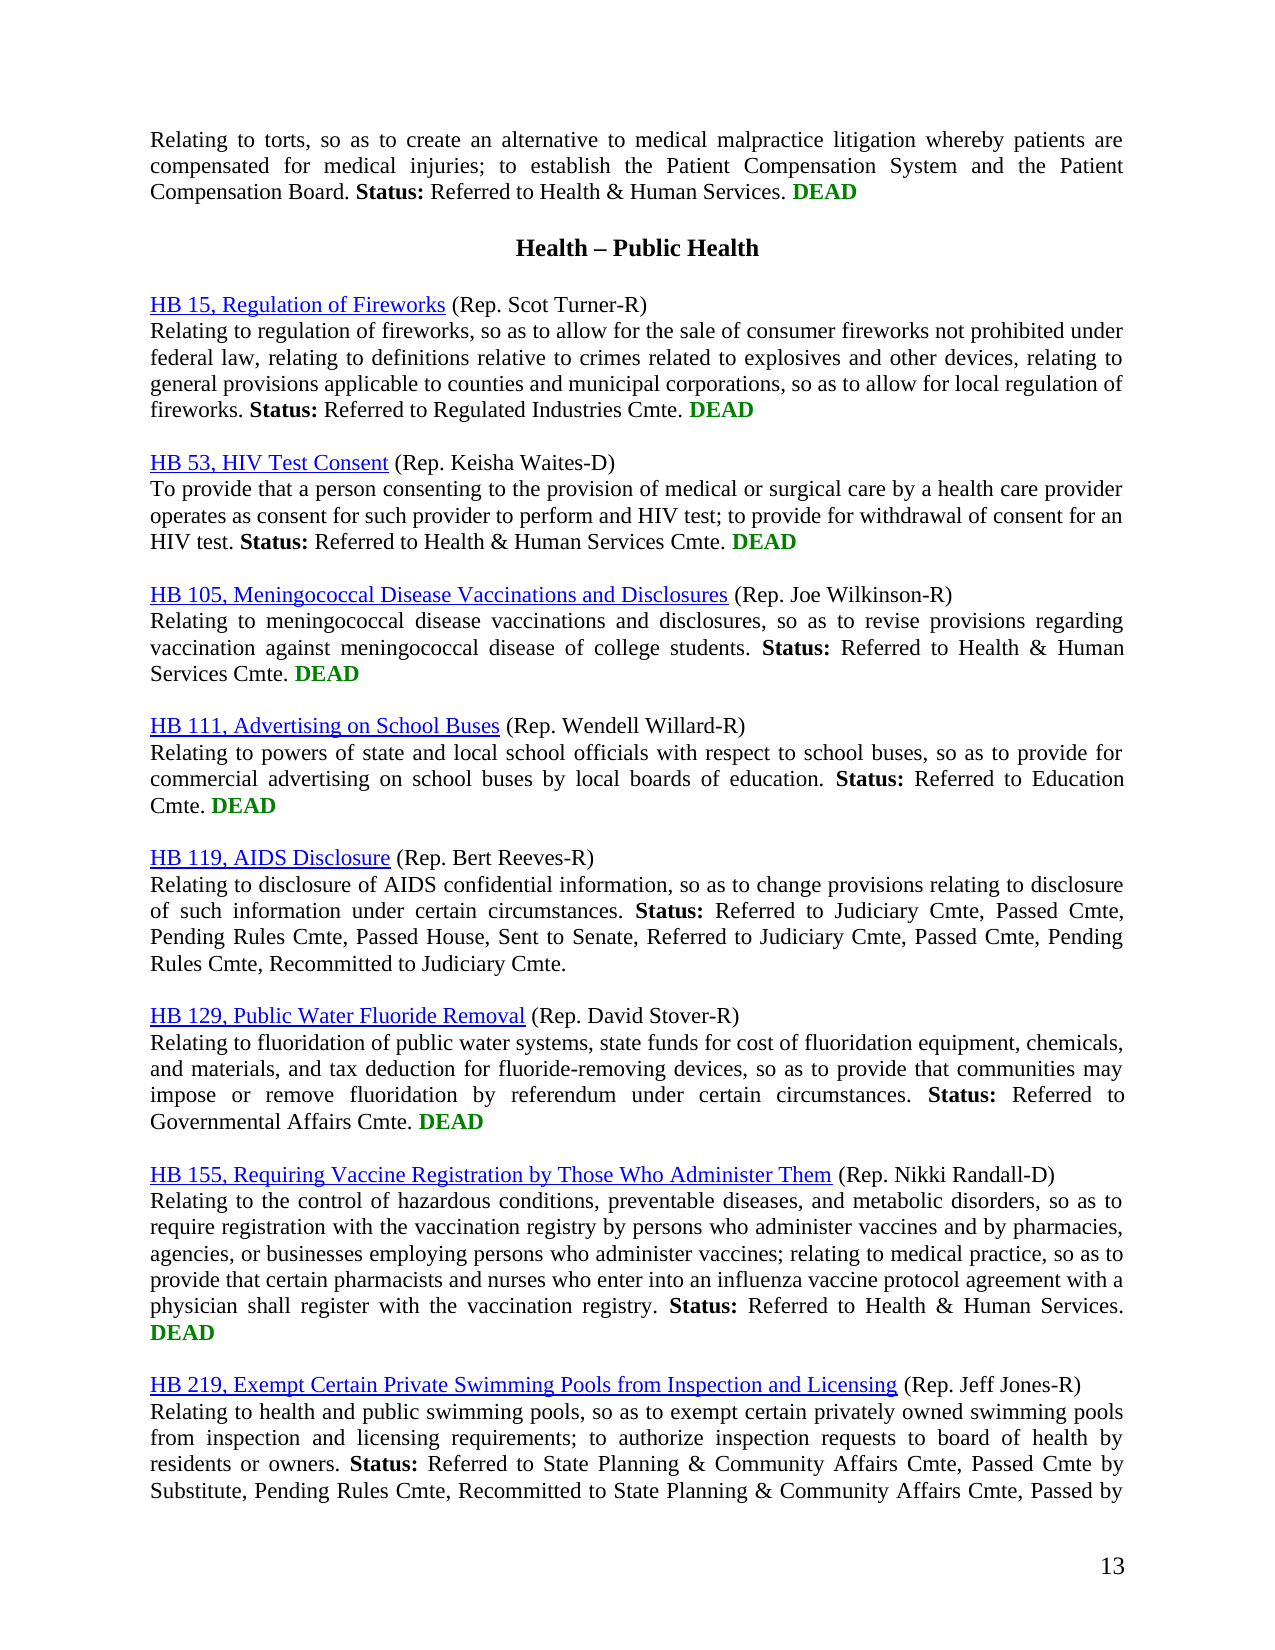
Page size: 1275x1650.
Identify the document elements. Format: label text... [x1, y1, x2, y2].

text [150, 1398, 1125, 1503]
text Relating to fluoridation of public water systems, state funds for cost of fluoridation equipment, chemicals, and materials, and tax deduction for fluoride-removing devices, so as to provide that communities may impose or remove fluoridation by referendum under certain circumstances. Status: Referred to Governmental Affairs Cmte. DEAD [150, 1029, 1125, 1134]
text HB 53, HIV Test Consent (Rep. Keisha Waites-D) [150, 449, 1125, 475]
text Relating to torts, so as to create an alternative to medical malpractice litigation whereby patients are compensated for medical injuries; to establish the Patient Compensation System and the Patient Compensation Board. Status: Referred to Health & Human Services. DEAD [150, 126, 1125, 205]
text HB 155, Requiring Vaccine Registration by Those Who Administer Them (Rep. Nikki Randall-D) [150, 1161, 1125, 1187]
text Relating to meningococcal disease vaccinations and disclosures, so as to revise provisions regarding vaccination against meningococcal disease of college students. Status: Referred to Health & Human Services Cmte. DEAD [150, 607, 1125, 686]
text HB 105, Meningococcal Disease Vaccinations and Disclosures (Rep. Joe Wilkinson-R) [150, 581, 1125, 607]
text HB 219, Exempt Certain Private Swimming Pools from Inspection and Licensing (Rep. Jeff Jones-R) [150, 1371, 1125, 1398]
text HB 119, AIDS Disclosure (Rep. Bert Reeves-R) [150, 844, 1125, 871]
text Relating to powers of state and local school officials with respect to school buses, so as to provide for commercial advertising on school buses by local boards of education. Status: Referred to Education Cmte. DEAD [150, 739, 1125, 818]
text Relating to regulation of fireworks, so as to allow for the sale of consumer fireworks not prohibited under federal law, relating to definitions relative to crimes related to explosives and other devices, relating to general provisions applicable to counties and municipal corporations, so as to allow for local regulation of fireworks. Status: Referred to Regulated Industries Cmte. DEAD [150, 317, 1125, 423]
text HB 129, Public Water Fluoride Removal (Rep. David Stover-R) [150, 1002, 1125, 1029]
text HB 15, Regulation of Fireworks (Rep. Scot Turner-R) [150, 291, 1125, 317]
text HB 111, Advertising on School Buses (Rep. Wendell Willard-R) [150, 713, 1125, 739]
text Relating to disclosure of AIDS confidential information, so as to change provisions relating to disclosure of such information under certain circumstances. Status: Referred to Judiciary Cmte, Passed Cmte, Pending Rules Cmte, Passed House, Sent to Senate, Referred to Judiciary Cmte, Passed Cmte, Pending Rules Cmte, Recommitted to Judiciary Cmte. [150, 871, 1125, 976]
text Health – Public Health [150, 233, 1125, 262]
text Relating to the control of hazardous conditions, preventable diseases, and metabolic disorders, so as to require registration with the vaccination registry by persons who administer vaccines and by pharmacies, agencies, or businesses employing persons who administer vaccines; relating to medical practice, so as to provide that certain pharmacists and nurses who enter into an influenza vaccine protocol agreement with a physician shall register with the vaccination registry. Status: Referred to Health & Human Services. DEAD [150, 1187, 1125, 1345]
text To provide that a person consenting to the provision of medical or surgical care by a health care provider operates as consent for such provider to perform and HIV test; to provide for withdrawal of consent for an HIV test. Status: Referred to Health & Human Services Cmte. DEAD [150, 475, 1125, 554]
